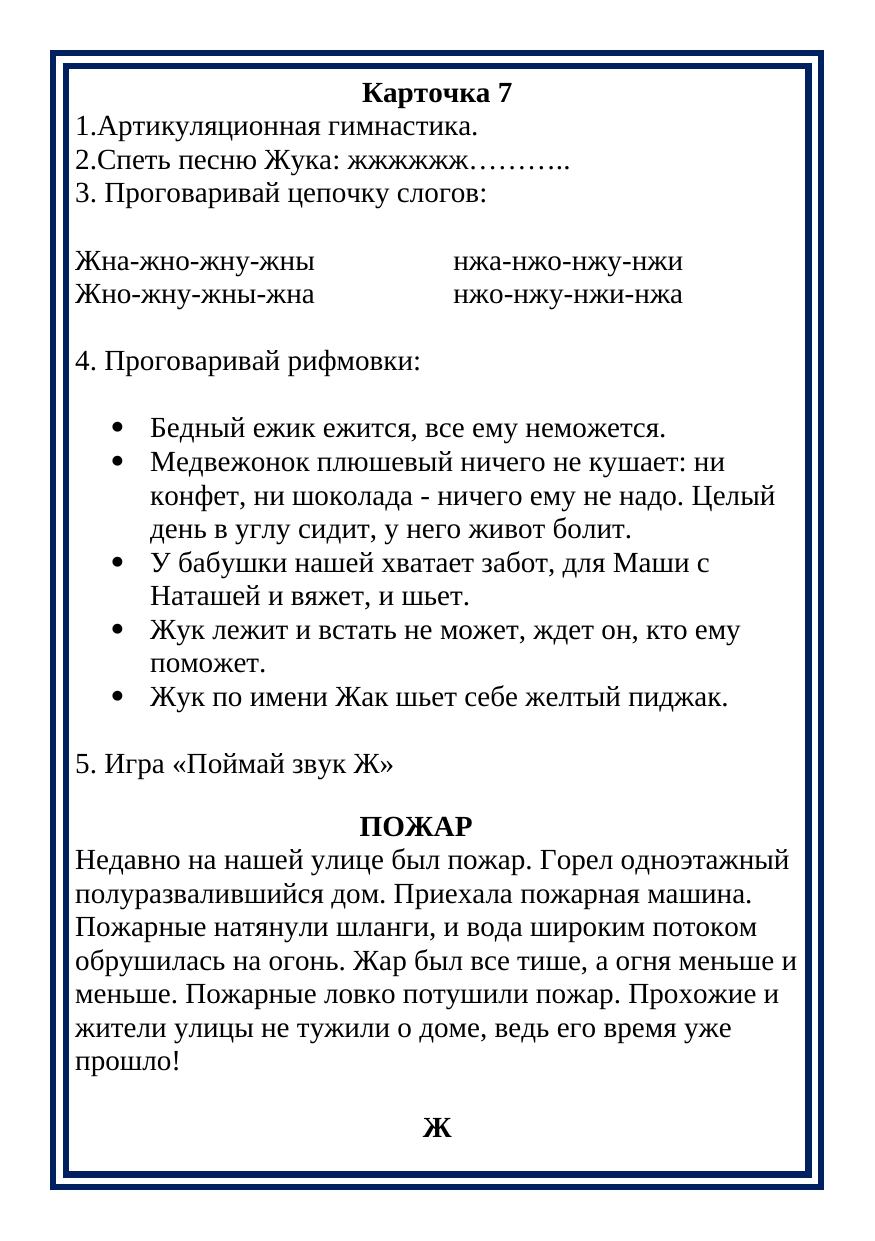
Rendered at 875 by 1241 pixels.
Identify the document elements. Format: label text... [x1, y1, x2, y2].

text 3. Проговаривай цепочку слогов: [75, 176, 799, 209]
list У бабушки нашей хватает забот, для Маши с Наташей и вяжет, и шьет. [112, 545, 799, 612]
text Карточка 7 [75, 75, 799, 108]
list Бедный ежик ежится, все ему неможется. [112, 410, 799, 444]
text 5. Игра «Поймай звук Ж» [75, 746, 799, 780]
list Жук по имени Жак шьет себе желтый пиджак. [112, 679, 799, 713]
text Жна-жно-жну-жны нжа-нжо-нжу-нжи [75, 243, 799, 276]
list Жук лежит и встать не может, ждет он, кто ему поможет. [112, 612, 799, 679]
text 1.Артикуляционная гимнастика. [75, 108, 799, 142]
text ПОЖАР [75, 809, 799, 842]
text Недавно на нашей улице был пожар. Горел одноэтажный полуразвалившийся дом. Приехала пожарная машина. Пожарные натянули шланги, и вода широким потоком обрушилась на огонь. Жар был все тише, а огня меньше и меньше. Пожарные ловко потушили пожар. Прохожие и жители улицы не тужили о доме, ведь его время уже прошло! [75, 842, 799, 1077]
list Медвежонок плюшевый ничего не кушает: ни конфет, ни шоколада - ничего ему не надо. Целый день в углу сидит, у него живот болит. [112, 444, 799, 545]
text Ж [75, 1111, 799, 1144]
text Жно-жну-жны-жна нжо-нжу-нжи-нжа [75, 276, 799, 310]
text 2.Спеть песню Жука: жжжжжж……….. [75, 142, 799, 176]
text 4. Проговаривай рифмовки: [75, 343, 799, 377]
